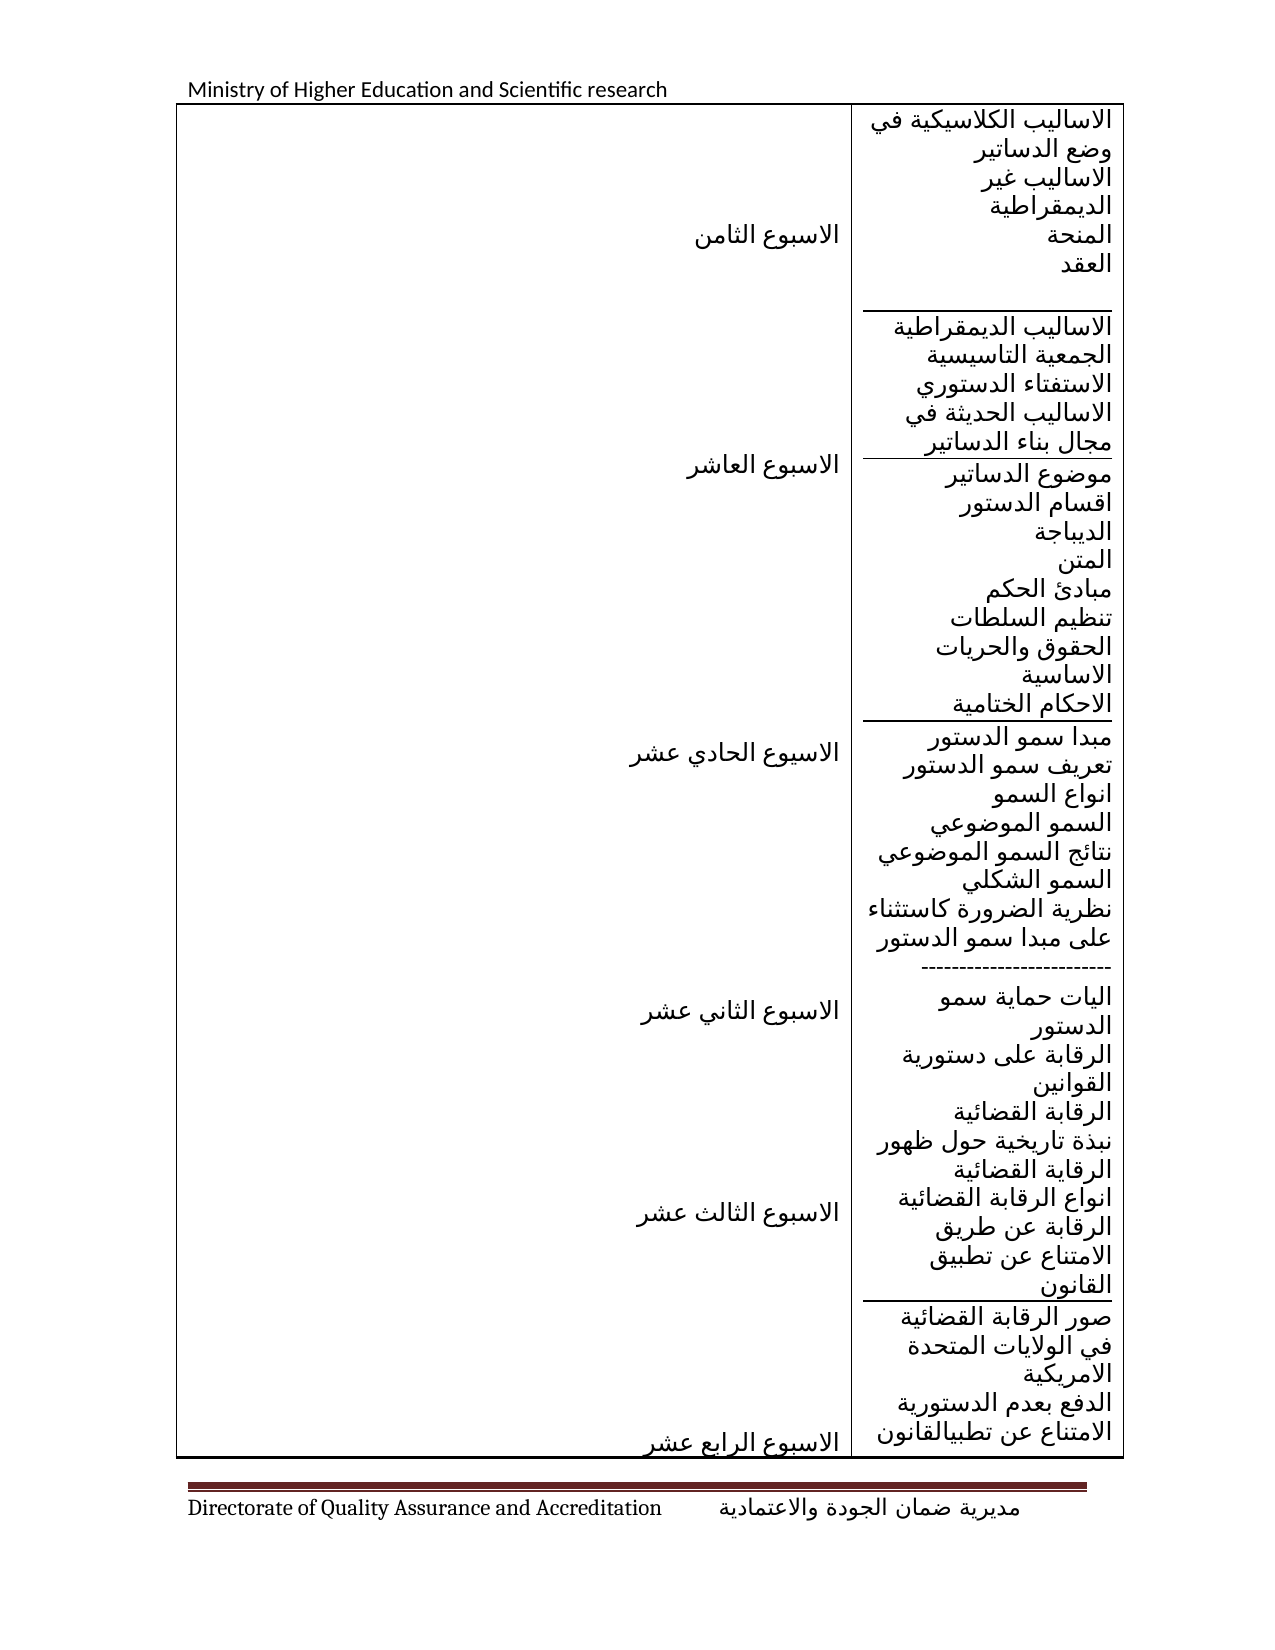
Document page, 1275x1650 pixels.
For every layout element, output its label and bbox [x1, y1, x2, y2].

table_cell [852, 105, 1123, 1456]
table_cell [177, 105, 851, 1456]
